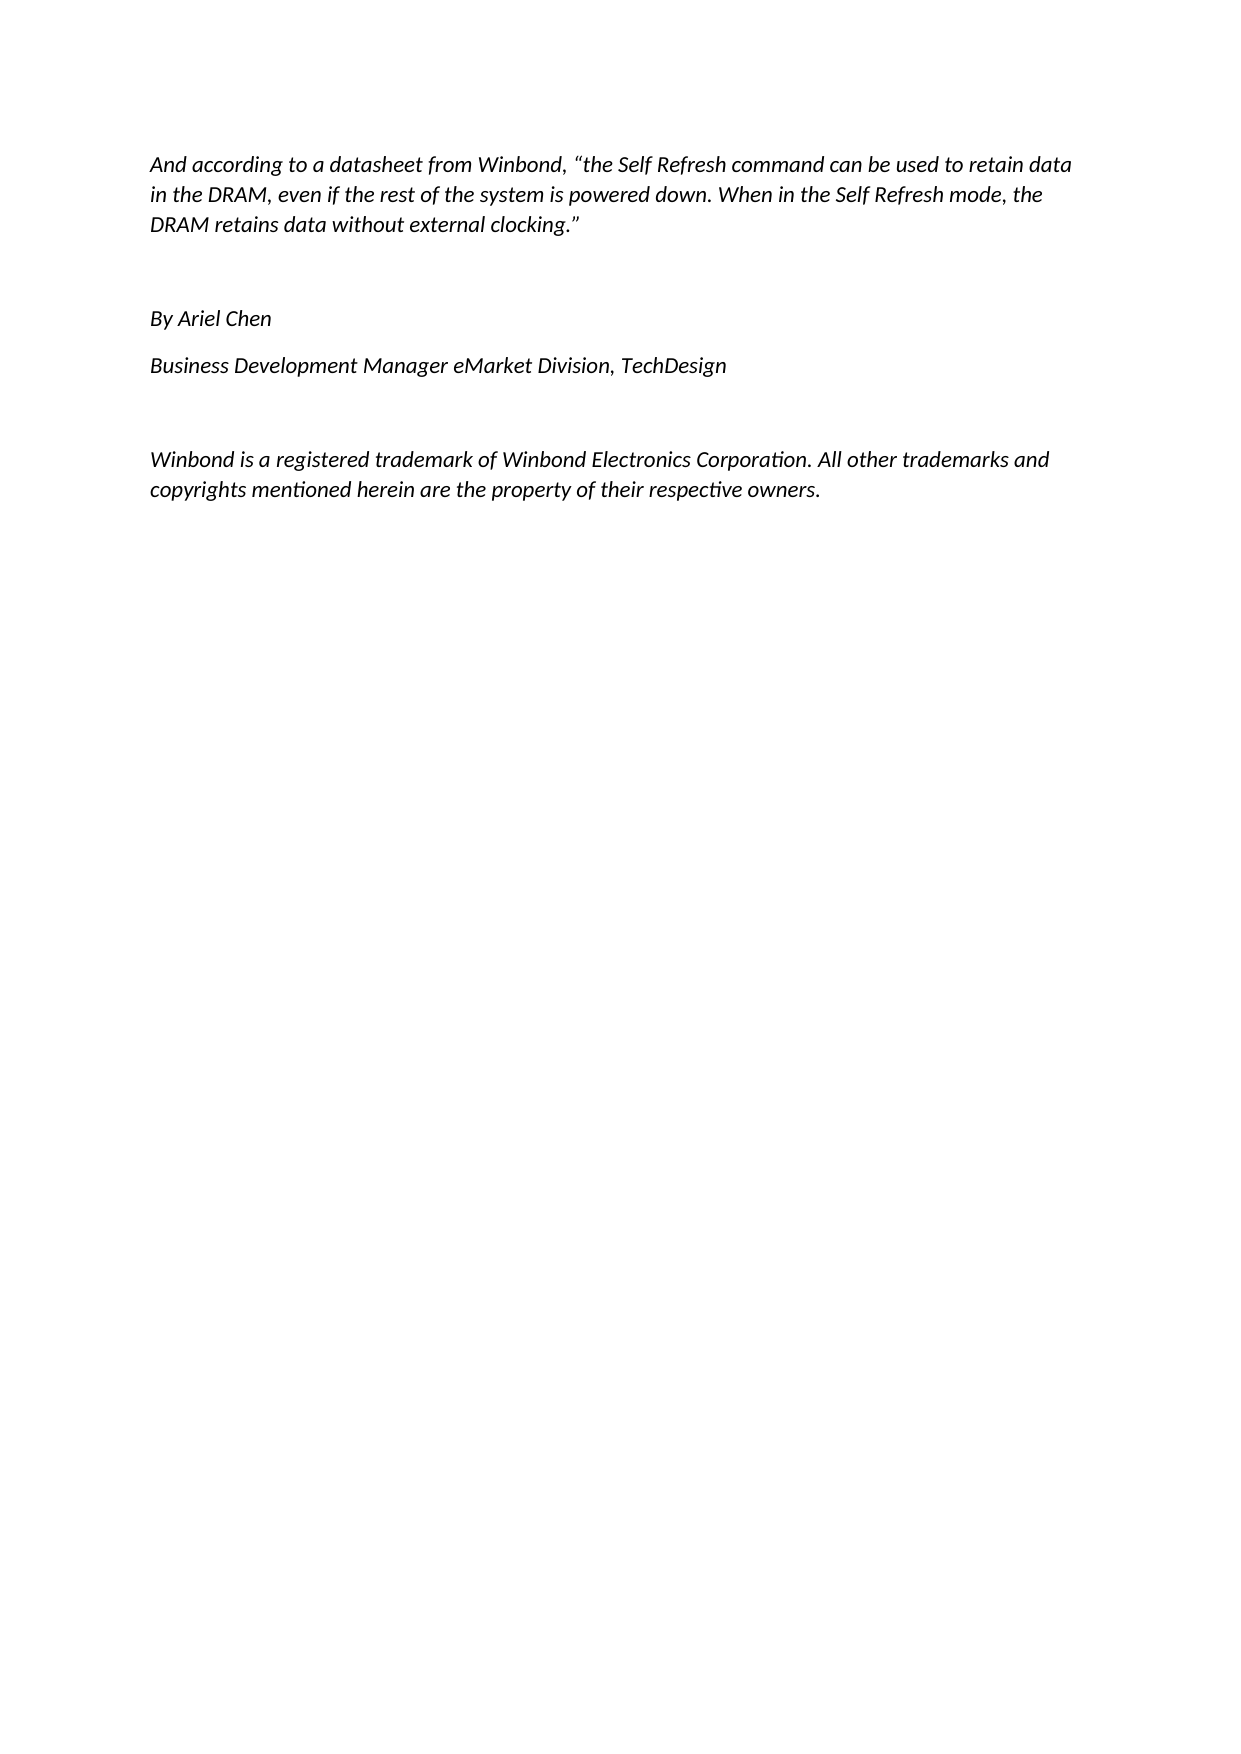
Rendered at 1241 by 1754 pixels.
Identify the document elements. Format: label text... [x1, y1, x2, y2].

text Winbond is a registered trademark of Winbond Electronics Corporation. All other trademarks and copyrights mentioned herein are the property of their respective owners. [150, 445, 1090, 503]
text And according to a datasheet from Winbond, “the Self Refresh command can be used to retain data in the DRAM, even if the rest of the system is powered down. When in the Self Refresh mode, the DRAM retains data without external clocking.” [150, 150, 1090, 238]
text By Ariel Chen [150, 304, 1090, 332]
text Business Development Manager eMarket Division, TechDesign [150, 351, 1090, 379]
